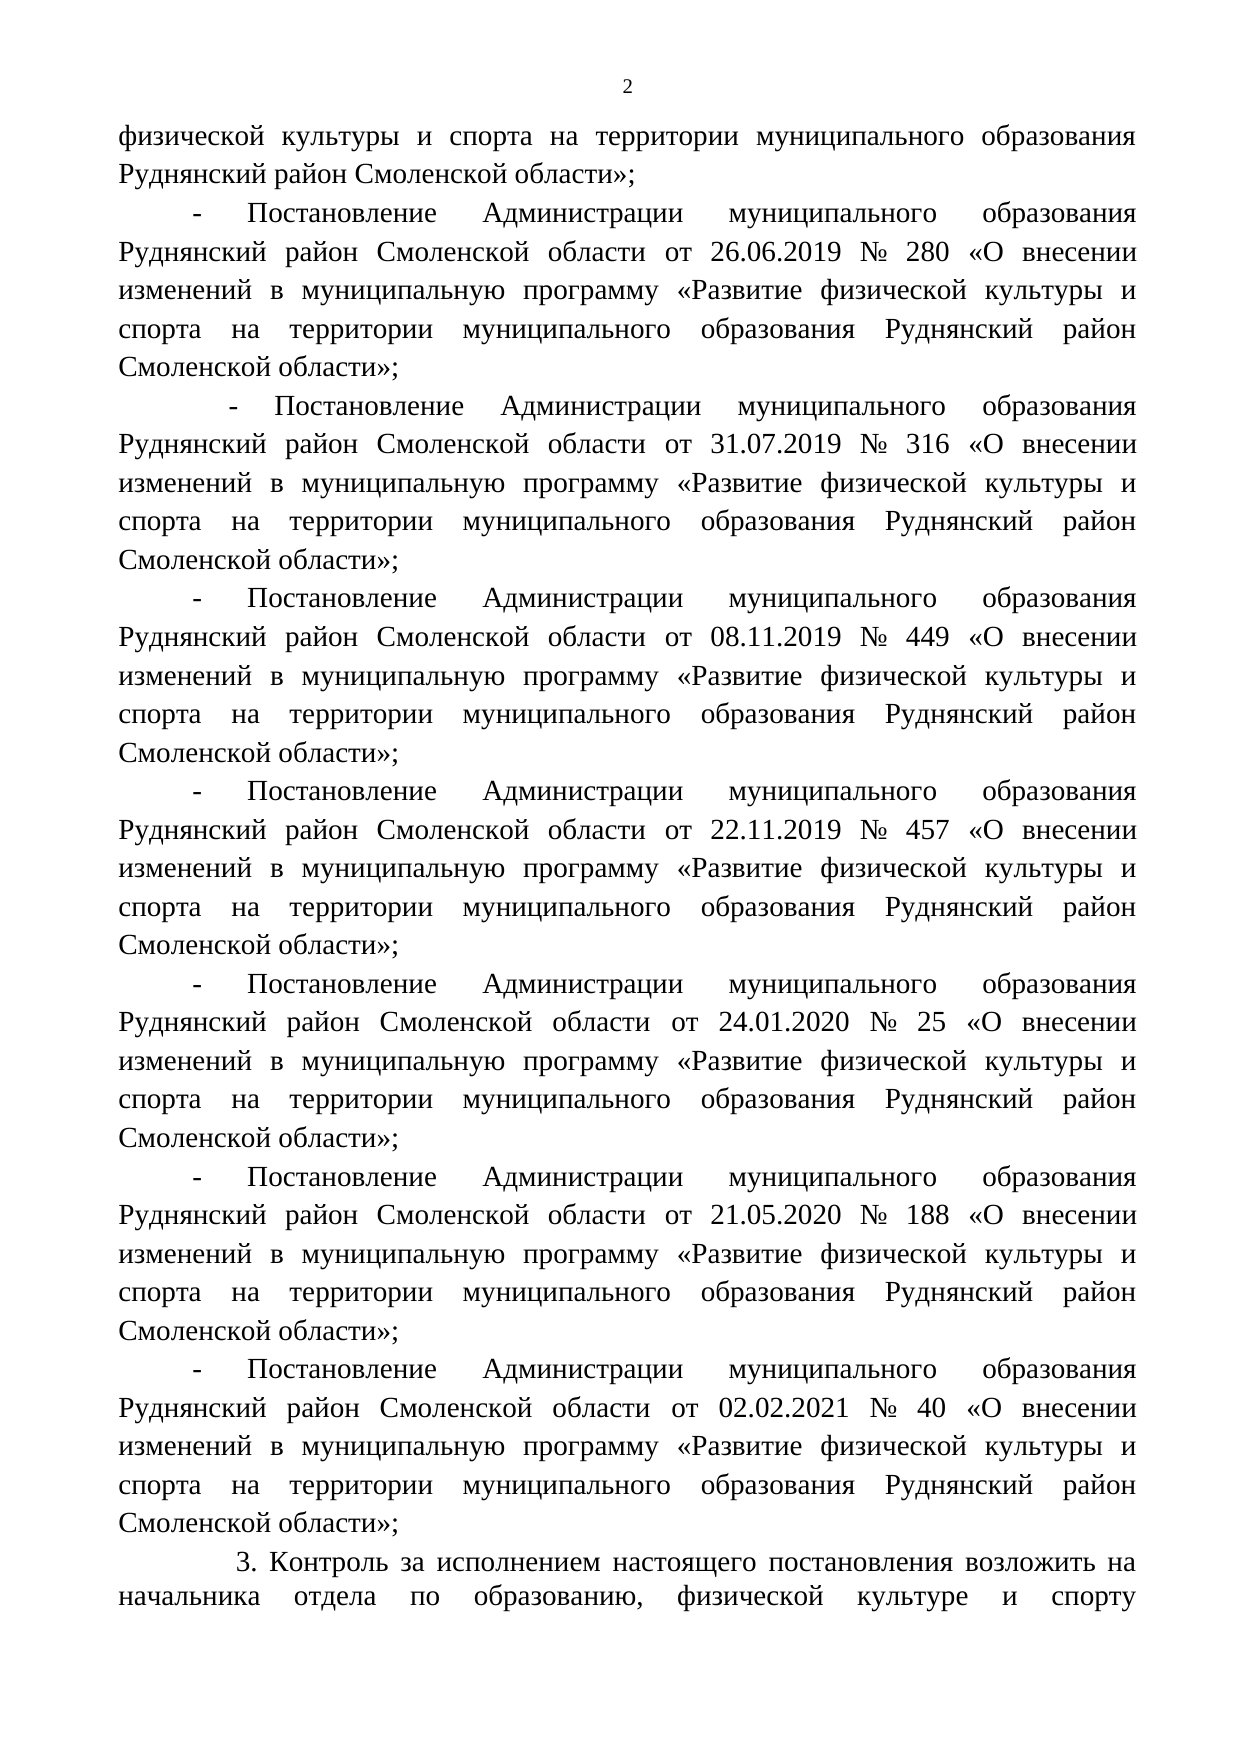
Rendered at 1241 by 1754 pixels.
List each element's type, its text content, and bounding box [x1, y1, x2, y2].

list - Постановление Администрации муниципального образования Руднянский район Смоленской области от 24.01.2020 № 25 «О внесении изменений в муниципальную программу «Развитие физической культуры и спорта на территории муниципального образования Руднянский район Смоленской области»; [118, 966, 1137, 1154]
list - Постановление Администрации муниципального образования Руднянский район Смоленской области от 08.11.2019 № 449 «О внесении изменений в муниципальную программу «Развитие физической культуры и спорта на территории муниципального образования Руднянский район Смоленской области»; [118, 581, 1137, 768]
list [118, 118, 1137, 190]
list - Постановление Администрации муниципального образования Руднянский район Смоленской области от 26.06.2019 № 280 «О внесении изменений в муниципальную программу «Развитие физической культуры и спорта на территории муниципального образования Руднянский район Смоленской области»; [118, 195, 1137, 383]
list - Постановление Администрации муниципального образования Руднянский район Смоленской области от 21.05.2020 № 188 «О внесении изменений в муниципальную программу «Развитие физической культуры и спорта на территории муниципального образования Руднянский район Смоленской области»; [118, 1159, 1137, 1346]
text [118, 1544, 1137, 1611]
list - Постановление Администрации муниципального образования Руднянский район Смоленской области от 02.02.2021 № 40 «О внесении изменений в муниципальную программу «Развитие физической культуры и спорта на территории муниципального образования Руднянский район Смоленской области»; [118, 1351, 1137, 1539]
list - Постановление Администрации муниципального образования Руднянский район Смоленской области от 22.11.2019 № 457 «О внесении изменений в муниципальную программу «Развитие физической культуры и спорта на территории муниципального образования Руднянский район Смоленской области»; [118, 773, 1137, 961]
list - Постановление Администрации муниципального образования Руднянский район Смоленской области от 31.07.2019 № 316 «О внесении изменений в муниципальную программу «Развитие физической культуры и спорта на территории муниципального образования Руднянский район Смоленской области»; [118, 388, 1137, 576]
